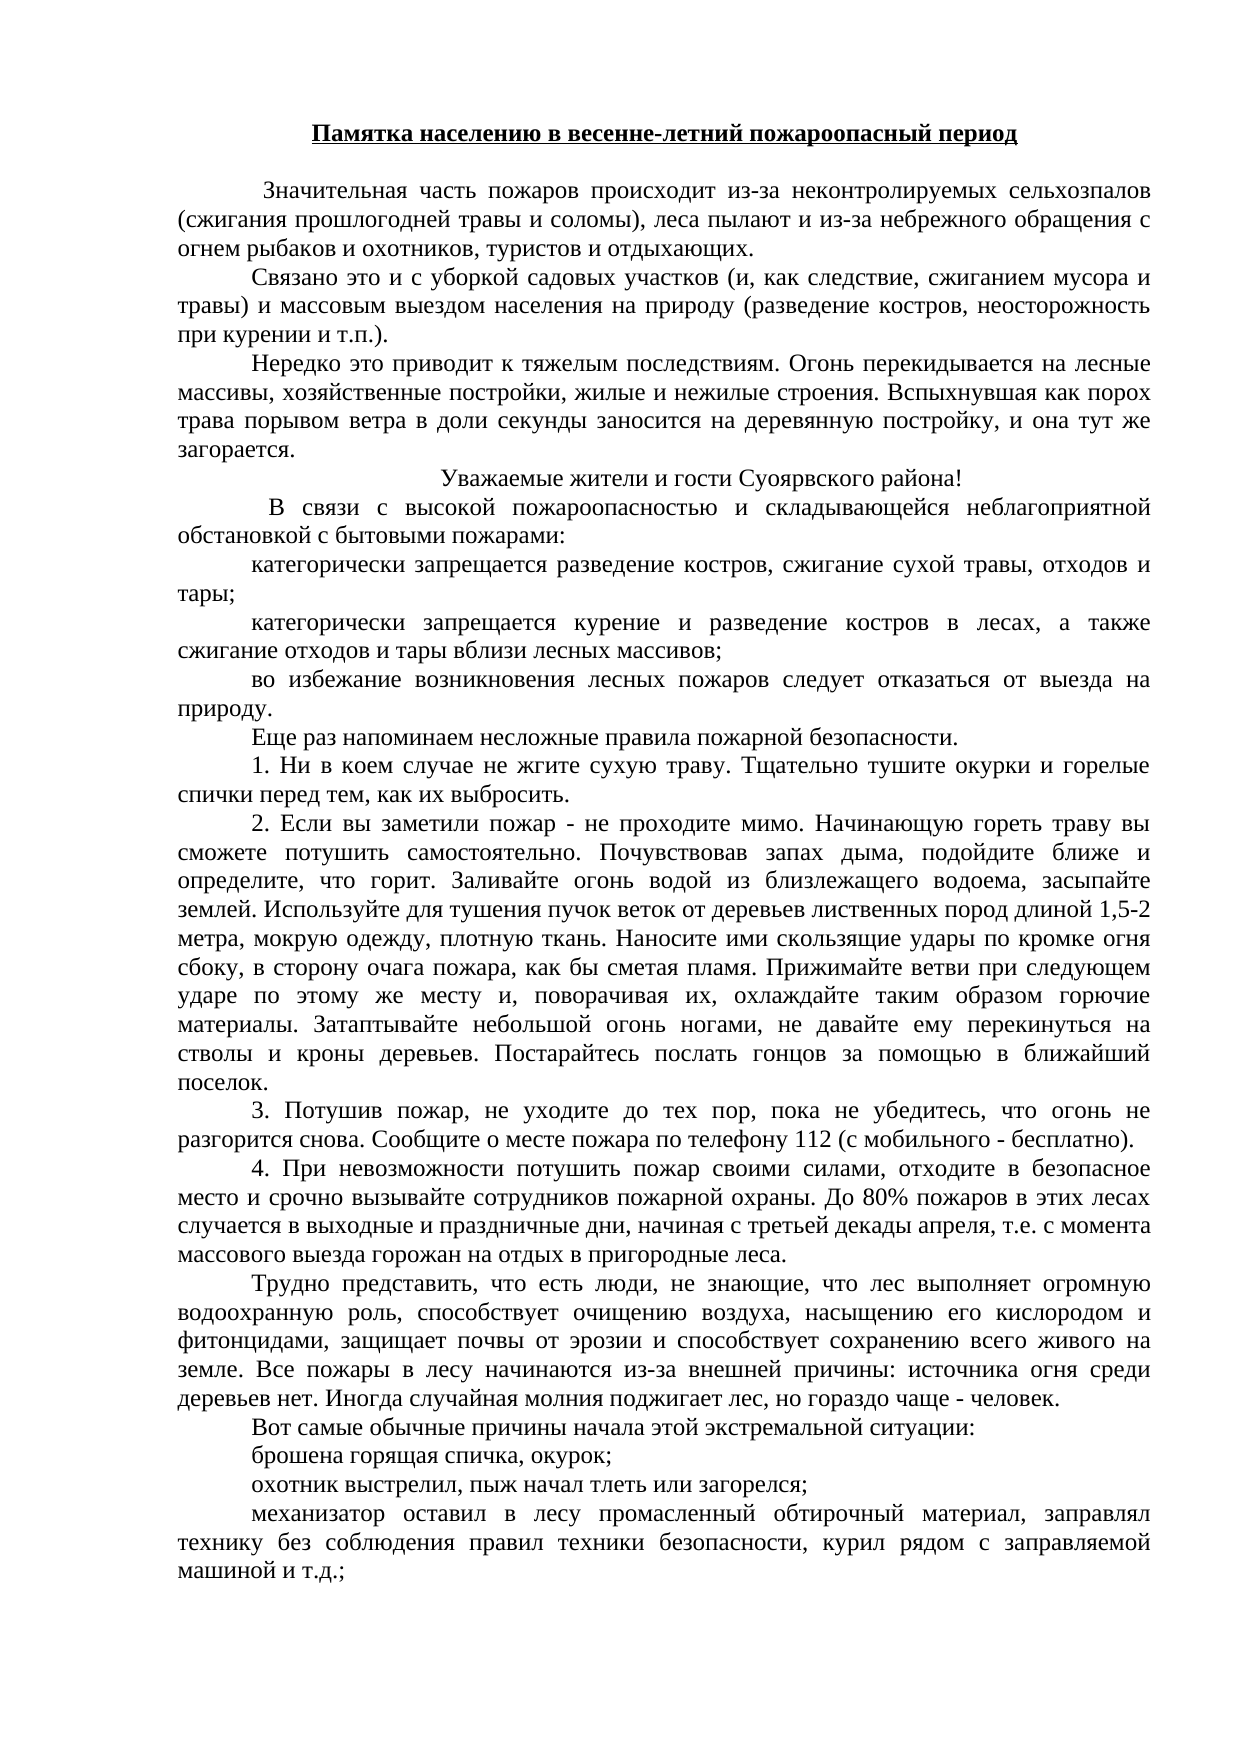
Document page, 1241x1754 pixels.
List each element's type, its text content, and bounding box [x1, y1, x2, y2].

text механизатор оставил в лесу промасленный обтирочный материал, заправлял технику без соблюдения правил техники безопасности, курил рядом с заправляемой машиной и т.д.; [177, 1498, 1152, 1584]
text В связи с высокой пожароопасностью и складывающейся неблагоприятной обстановкой с бытовыми пожарами: [177, 492, 1152, 549]
text охотник выстрелил, пыж начал тлеть или загорелся; [177, 1469, 1152, 1498]
text категорически запрещается разведение костров, сжигание сухой травы, отходов и тары; [177, 549, 1152, 607]
text Трудно представить, что есть люди, не знающие, что лес выполняет огромную водоохранную роль, способствует очищению воздуха, насыщению его кислородом и фитонцидами, защищает почвы от эрозии и способствует сохранению всего живого на земле. Все пожары в лесу начинаются из-за внешней причины: источника огня среди деревьев нет. Иногда случайная молния поджигает лес, но гораздо чаще - человек. [177, 1268, 1152, 1412]
text категорически запрещается курение и разведение костров в лесах, а также сжигание отходов и тары вблизи лесных массивов; [177, 607, 1152, 664]
text Уважаемые жители и гости Суоярвского района! [177, 463, 1152, 492]
text Связано это и с уборкой садовых участков (и, как следствие, сжиганием мусора и травы) и массовым выездом населения на природу (разведение костров, неосторожность при курении и т.п.). [177, 262, 1152, 348]
text 3. Потушив пожар, не уходите до тех пор, пока не убедитесь, что огонь не разгорится снова. Сообщите о месте пожара по телефону 112 (с мобильного - бесплатно). [177, 1096, 1152, 1153]
text Еще раз напоминаем несложные правила пожарной безопасности. [177, 722, 1152, 751]
text Нередко это приводит к тяжелым последствиям. Огонь перекидывается на лесные массивы, хозяйственные постройки, жилые и нежилые строения. Вспыхнувшая как порох трава порывом ветра в доли секунды заносится на деревянную постройку, и она тут же загорается. [177, 348, 1152, 463]
text брошена горящая спичка, окурок; [177, 1441, 1152, 1469]
text Вот самые обычные причины начала этой экстремальной ситуации: [177, 1412, 1152, 1441]
text Памятка населению в весенне-летний пожароопасный период [177, 118, 1152, 147]
text 1. Ни в коем случае не жгите сухую траву. Тщательно тушите окурки и горелые спички перед тем, как их выбросить. [177, 751, 1152, 808]
text 2. Если вы заметили пожар - не проходите мимо. Начинающую гореть траву вы сможете потушить самостоятельно. Почувствовав запах дыма, подойдите ближе и определите, что горит. Заливайте огонь водой из близлежащего водоема, засыпайте землей. Используйте для тушения пучок веток от деревьев лиственных пород длиной 1,5-2 метра, мокрую одежду, плотную ткань. Наносите ими скользящие удары по кромке огня сбоку, в сторону очага пожара, как бы сметая пламя. Прижимайте ветви при следующем ударе по этому же месту и, поворачивая их, охлаждайте таким образом горючие материалы. Затаптывайте небольшой огонь ногами, не давайте ему перекинуться на стволы и кроны деревьев. Постарайтесь послать гонцов за помощью в ближайший поселок. [177, 808, 1152, 1096]
text Значительная часть пожаров происходит из-за неконтролируемых сельхозпалов (сжигания прошлогодней травы и соломы), леса пылают и из-за небрежного обращения с огнем рыбаков и охотников, туристов и отдыхающих. [177, 176, 1152, 262]
text во избежание возникновения лесных пожаров следует отказаться от выезда на природу. [177, 664, 1152, 722]
text 4. При невозможности потушить пожар своими силами, отходите в безопасное место и срочно вызывайте сотрудников пожарной охраны. До 80% пожаров в этих лесах случается в выходные и праздничные дни, начиная с третьей декады апреля, т.е. с момента массового выезда горожан на отдых в пригородные леса. [177, 1153, 1152, 1268]
